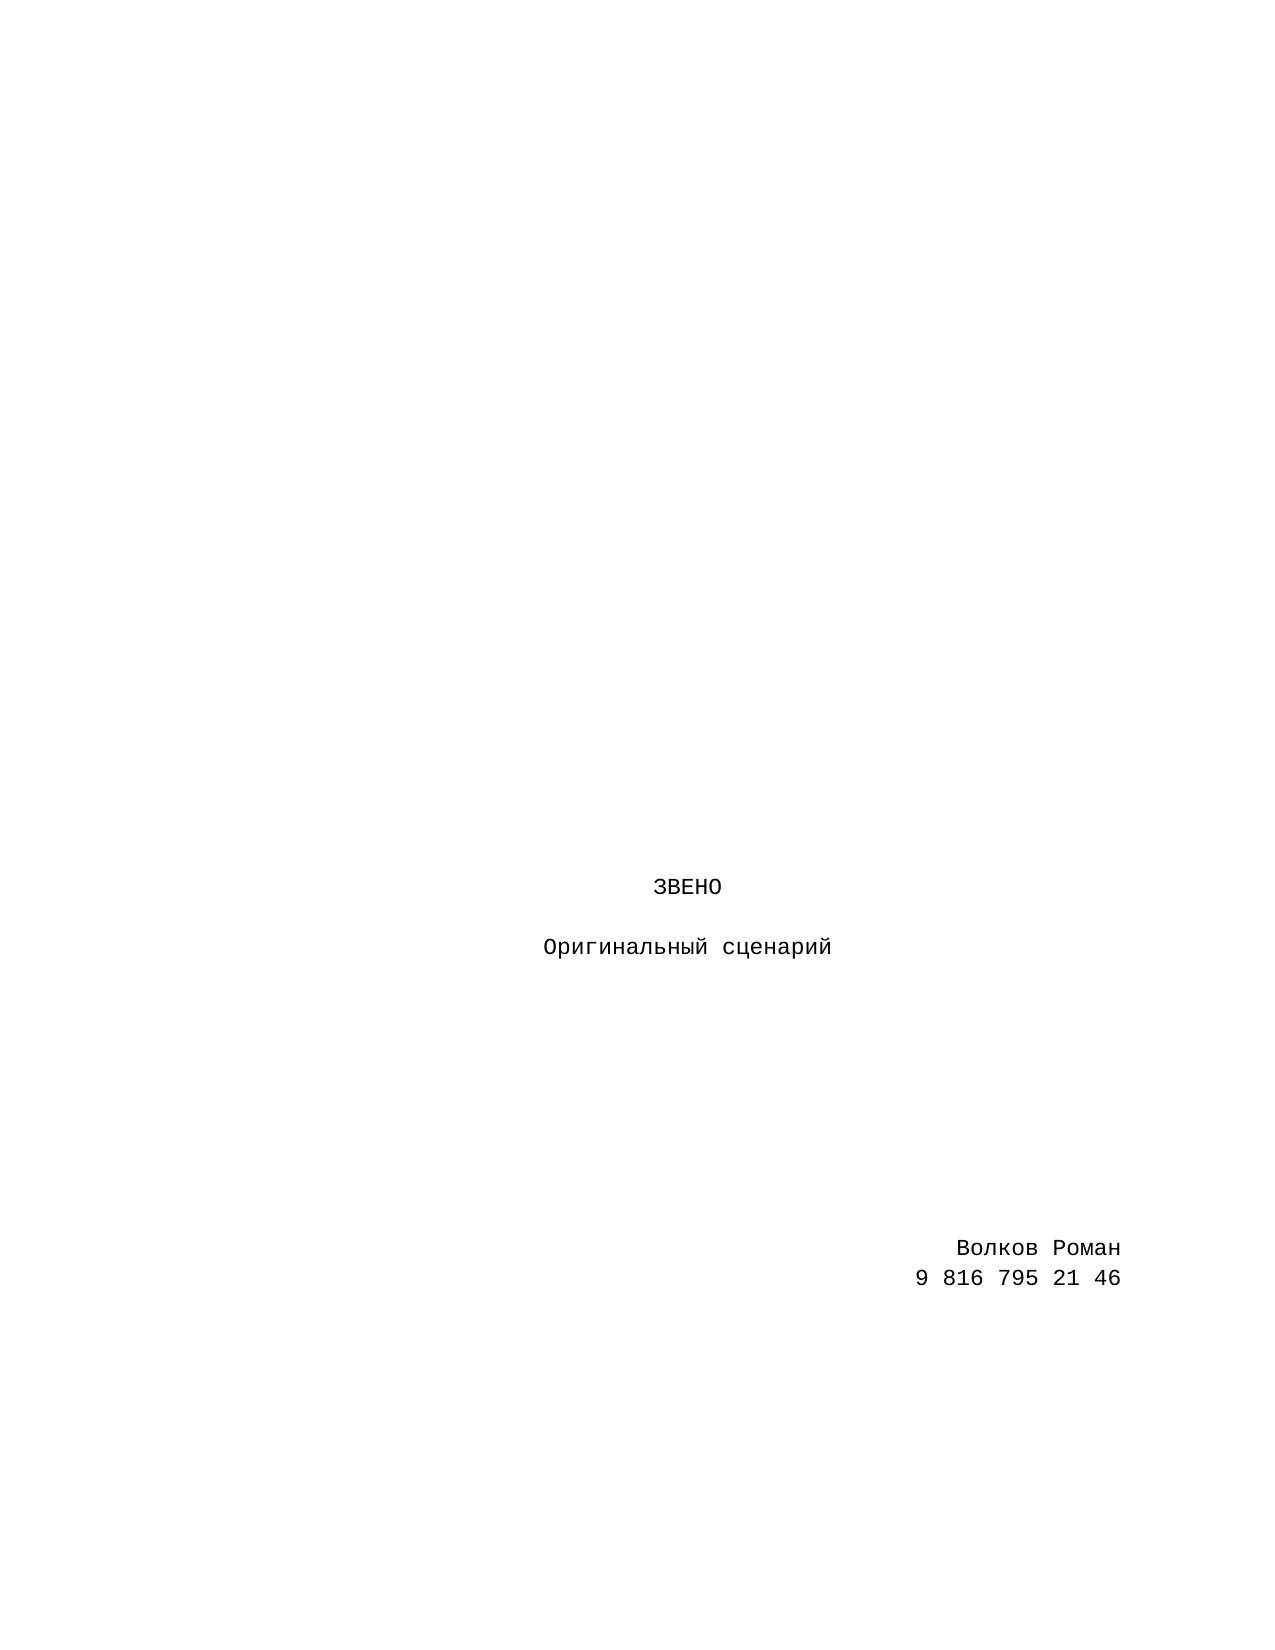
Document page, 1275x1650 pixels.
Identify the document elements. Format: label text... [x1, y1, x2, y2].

text Оригинальный сценарий [254, 935, 1121, 961]
text 9 816 795 21 46 [254, 1266, 1121, 1292]
text ЗВЕНО [254, 875, 1121, 901]
text Волков Роман [254, 1237, 1121, 1263]
